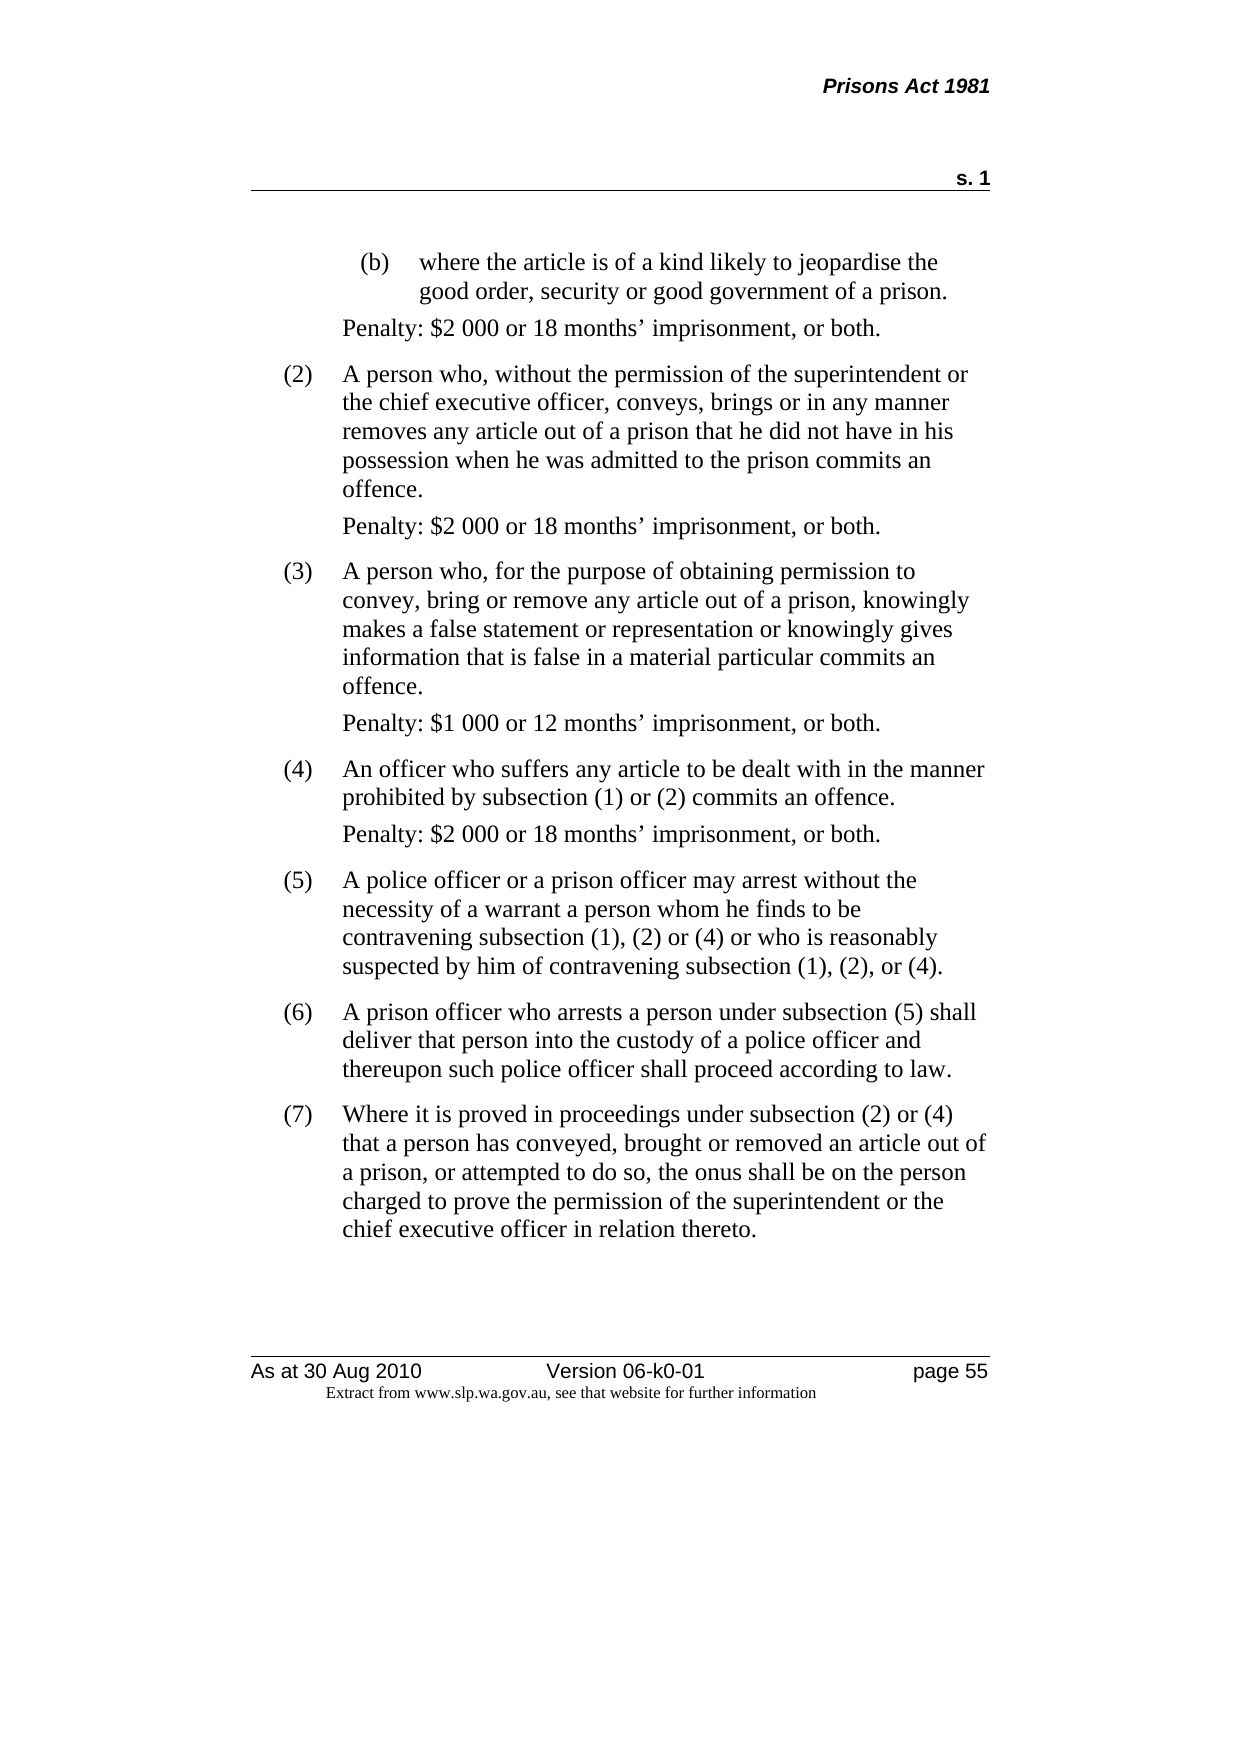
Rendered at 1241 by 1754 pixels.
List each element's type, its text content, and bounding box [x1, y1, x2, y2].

text (3) A person who, for the purpose of obtaining permission to convey, bring or remove any article out of a prison, knowingly makes a false statement or representation or knowingly gives information that is false in a material particular commits an offence. [251, 556, 990, 700]
text (2) A person who, without the permission of the superintendent or the chief executive officer, conveys, brings or in any manner removes any article out of a prison that he did not have in his possession when he was admitted to the prison commits an offence. [251, 359, 990, 502]
text (4) An officer who suffers any article to be dealt with in the manner prohibited by subsection (1) or (2) commits an offence. [251, 754, 990, 811]
text Penalty: $1 000 or 12 months’ imprisonment, or both. [251, 708, 990, 737]
text Penalty: $2 000 or 18 months’ imprisonment, or both. [251, 313, 990, 342]
text (6) A prison officer who arrests a person under subsection (5) shall deliver that person into the custody of a police officer and thereupon such police officer shall proceed according to law. [251, 997, 990, 1083]
text (5) A police officer or a prison officer may arrest without the necessity of a warrant a person whom he finds to be contravening subsection (1), (2) or (4) or who is reasonably suspected by him of contravening subsection (1), (2), or (4). [251, 865, 990, 980]
text Penalty: $2 000 or 18 months’ imprisonment, or both. [251, 511, 990, 539]
text (7) Where it is proved in proceedings under subsection (2) or (4) that a person has conveyed, brought or removed an article out of a prison, or attempted to do so, the onus shall be on the person charged to prove the permission of the superintendent or the chief executive officer in relation thereto. [251, 1099, 990, 1243]
text Penalty: $2 000 or 18 months’ imprisonment, or both. [251, 819, 990, 848]
text (b) where the article is of a kind likely to jeopardise the good order, security or good government of a prison. [251, 247, 990, 305]
